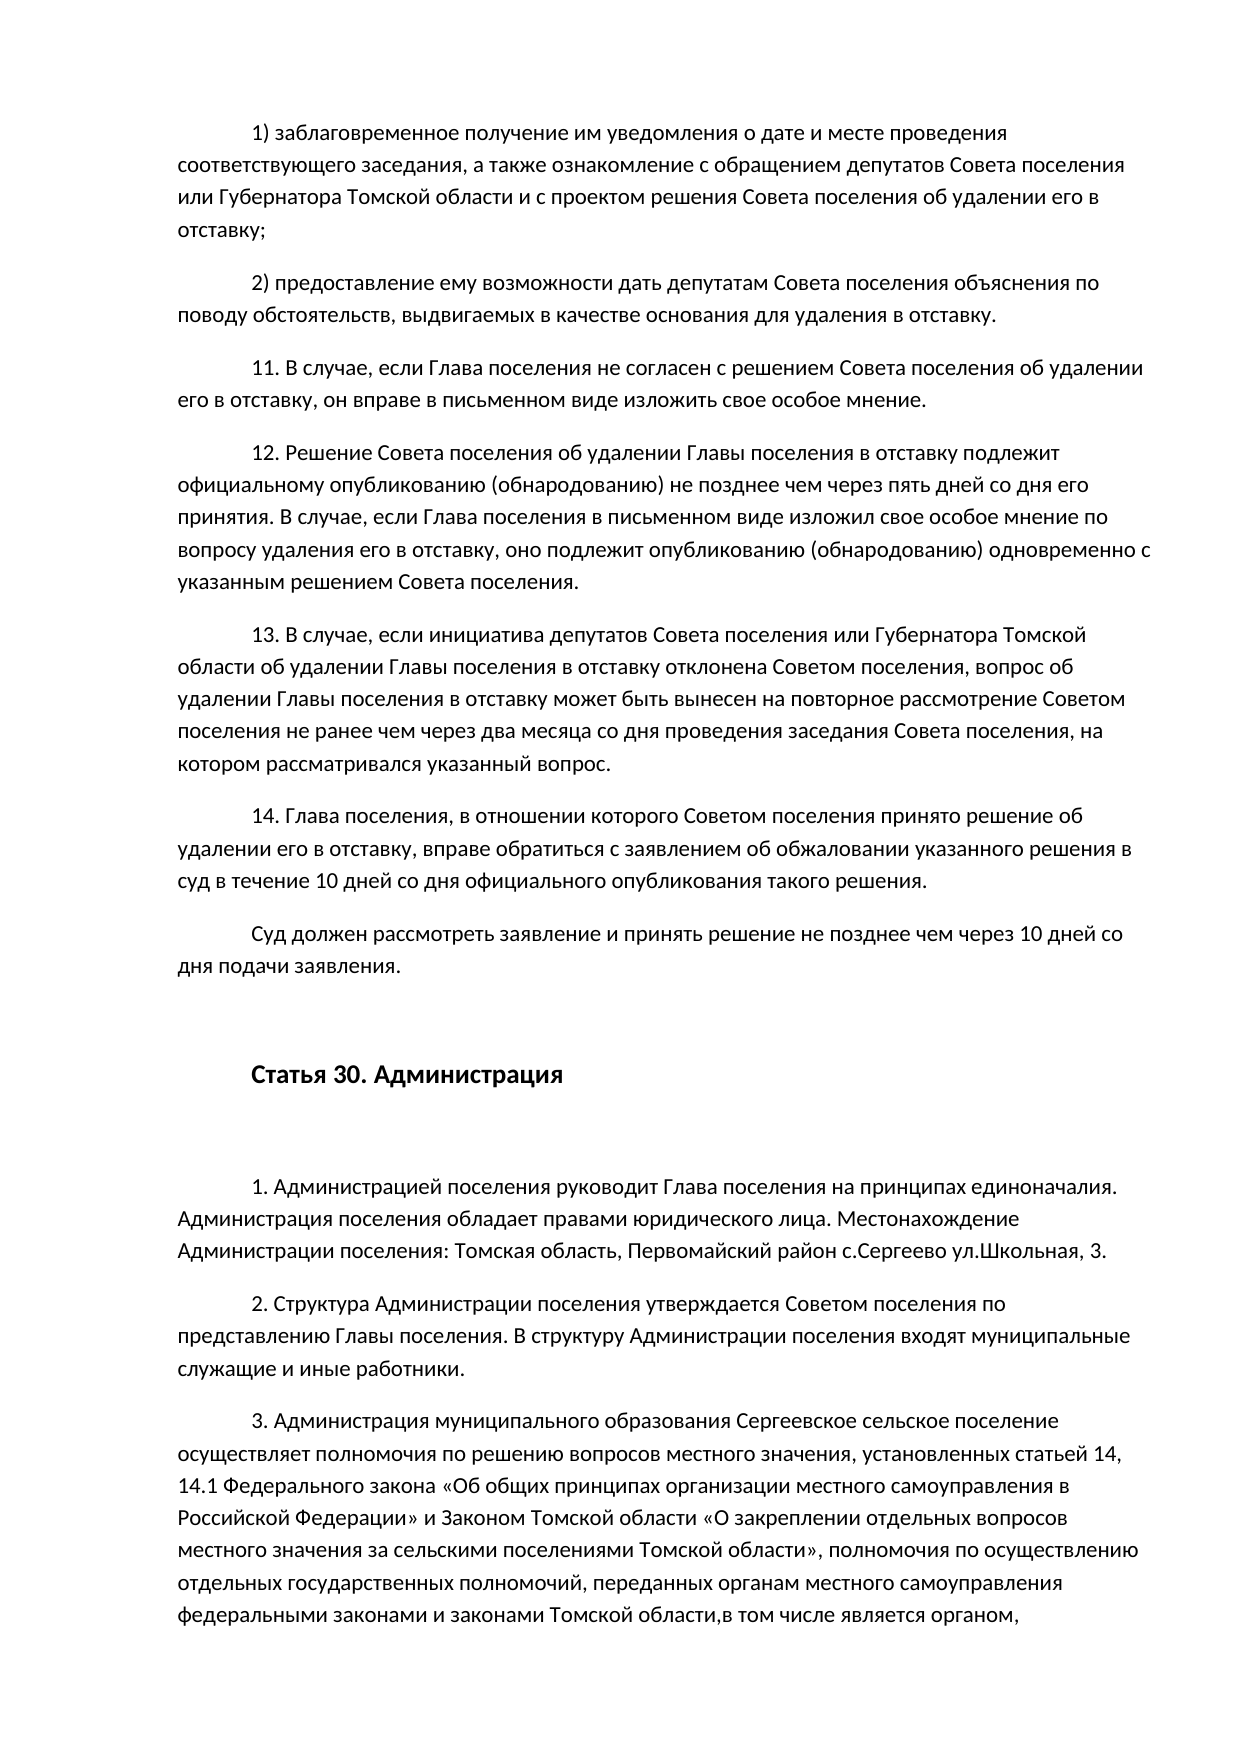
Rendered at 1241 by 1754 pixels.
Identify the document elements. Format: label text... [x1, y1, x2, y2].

text Статья 30. Администрация [177, 1057, 1152, 1090]
text 1) заблаговременное получение им уведомления о дате и месте проведения соответствующего заседания, а также ознакомление с обращением депутатов Совета поселения или Губернатора Томской области и с проектом решения Совета поселения об удалении его в отставку; [177, 118, 1152, 243]
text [177, 1407, 1152, 1628]
text 14. Глава поселения, в отношении которого Советом поселения принято решение об удалении его в отставку, вправе обратиться с заявлением об обжаловании указанного решения в суд в течение 10 дней со дня официального опубликования такого решения. [177, 802, 1152, 894]
text 12. Решение Совета поселения об удалении Главы поселения в отставку подлежит официальному опубликованию (обнародованию) не позднее чем через пять дней со дня его принятия. В случае, если Глава поселения в письменном виде изложил свое особое мнение по вопросу удаления его в отставку, оно подлежит опубликованию (обнародованию) одновременно с указанным решением Совета поселения. [177, 438, 1152, 595]
text 2. Структура Администрации поселения утверждается Советом поселения по представлению Главы поселения. В структуру Администрации поселения входят муниципальные служащие и иные работники. [177, 1289, 1152, 1382]
text Суд должен рассмотреть заявление и принять решение не позднее чем через 10 дней со дня подачи заявления. [177, 919, 1152, 979]
text 13. В случае, если инициатива депутатов Совета поселения или Губернатора Томской области об удалении Главы поселения в отставку отклонена Советом поселения, вопрос об удалении Главы поселения в отставку может быть вынесен на повторное рассмотрение Советом поселения не ранее чем через два месяца со дня проведения заседания Совета поселения, на котором рассматривался указанный вопрос. [177, 620, 1152, 777]
text 11. В случае, если Глава поселения не согласен с решением Совета поселения об удалении его в отставку, он вправе в письменном виде изложить свое особое мнение. [177, 353, 1152, 413]
text 1. Администрацией поселения руководит Глава поселения на принципах единоначалия. Администрация поселения обладает правами юридического лица. Местонахождение Администрации поселения: Томская область, Первомайский район с.Сергеево ул.Школьная, 3. [177, 1172, 1152, 1264]
text 2) предоставление ему возможности дать депутатам Совета поселения объяснения по поводу обстоятельств, выдвигаемых в качестве основания для удаления в отставку. [177, 268, 1152, 328]
